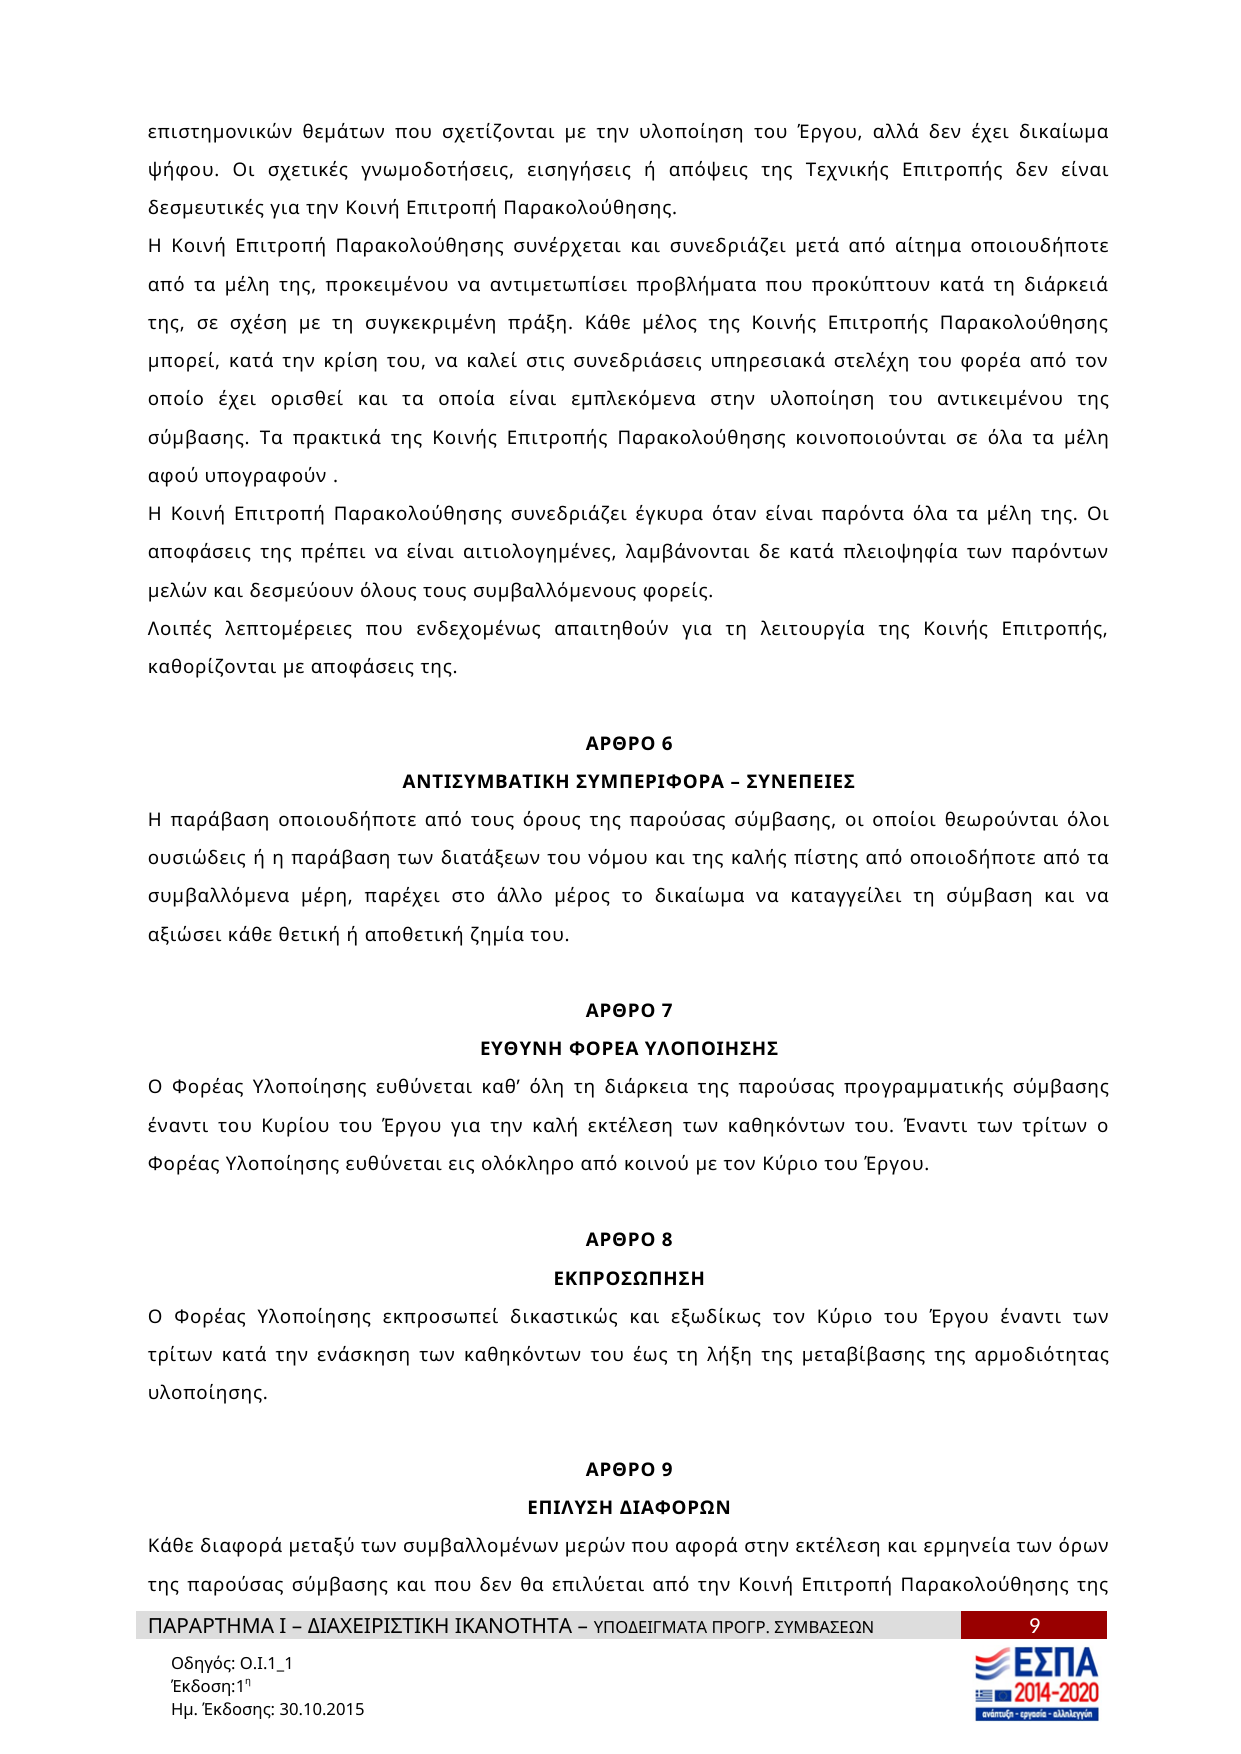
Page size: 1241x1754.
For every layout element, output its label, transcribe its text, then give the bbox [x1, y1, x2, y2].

text ΑΡΘΡΟ 6 [148, 730, 1110, 755]
text Η Κοινή Επιτροπή Παρακολούθησης συνεδριάζει έγκυρα όταν είναι παρόντα όλα τα μέλη της. Οι αποφάσεις της πρέπει να είναι αιτιολογημένες, λαμβάνονται δε κατά πλειοψηφία των παρόντων μελών και δεσμεύουν όλους τους συμβαλλόμενους φορείς. [148, 500, 1110, 602]
text Λοιπές λεπτομέρειες που ενδεχομένως απαιτηθούν για τη λειτουργία της Κοινής Επιτροπής, καθορίζονται με αποφάσεις της. [148, 615, 1110, 679]
text ΕΚΠΡΟΣΩΠΗΣΗ [148, 1265, 1110, 1291]
text ΑΡΘΡΟ 9 [148, 1456, 1110, 1482]
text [148, 1533, 1110, 1596]
text ΑΝΤΙΣΥΜΒΑΤΙΚΗ ΣΥΜΠΕΡΙΦΟΡΑ – ΣΥΝΕΠΕΙΕΣ [148, 768, 1110, 793]
text Η Κοινή Επιτροπή Παρακολούθησης συνέρχεται και συνεδριάζει μετά από αίτημα οποιουδήποτε από τα μέλη της, προκειμένου να αντιμετωπίσει προβλήματα που προκύπτουν κατά τη διάρκειά της, σε σχέση με τη συγκεκριμένη πράξη. Κάθε μέλος της Κοινής Επιτροπής Παρακολούθησης μπορεί, κατά την κρίση του, να καλεί στις συνεδριάσεις υπηρεσιακά στελέχη του φορέα από τον οποίο έχει ορισθεί και τα οποία είναι εμπλεκόμενα στην υλοποίηση του αντικειμένου της σύμβασης. Τα πρακτικά της Κοινής Επιτροπής Παρακολούθησης κοινοποιούνται σε όλα τα μέλη αφού υπογραφούν . [148, 233, 1110, 488]
text ΑΡΘΡΟ 8 [148, 1227, 1110, 1252]
text ΕΠΙΛΥΣΗ ΔΙΑΦΟΡΩΝ [148, 1494, 1110, 1520]
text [148, 118, 1110, 220]
text Ο Φορέας Υλοποίησης εκπροσωπεί δικαστικώς και εξωδίκως τον Κύριο του Έργου έναντι των τρίτων κατά την ενάσκηση των καθηκόντων του έως τη λήξη της μεταβίβασης της αρμοδιότητας υλοποίησης. [148, 1303, 1110, 1405]
text ΕΥΘΥΝΗ ΦΟΡΕΑ ΥΛΟΠΟΙΗΣΗΣ [148, 1036, 1110, 1061]
picture [972, 1645, 1102, 1723]
text Ο Φορέας Υλοποίησης ευθύνεται καθ’ όλη τη διάρκεια της παρούσας προγραμματικής σύμβασης έναντι του Κυρίου του Έργου για την καλή εκτέλεση των καθηκόντων του. Έναντι των τρίτων ο Φορέας Υλοποίησης ευθύνεται εις ολόκληρο από κοινού με τον Κύριο του Έργου. [148, 1074, 1110, 1176]
text ΑΡΘΡΟ 7 [148, 997, 1110, 1023]
text Η παράβαση οποιουδήποτε από τους όρους της παρούσας σύμβασης, οι οποίοι θεωρούνται όλοι ουσιώδεις ή η παράβαση των διατάξεων του νόμου και της καλής πίστης από οποιοδήποτε από τα συμβαλλόμενα μέρη, παρέχει στο άλλο μέρος το δικαίωμα να καταγγείλει τη σύμβαση και να αξιώσει κάθε θετική ή αποθετική ζημία του. [148, 806, 1110, 946]
